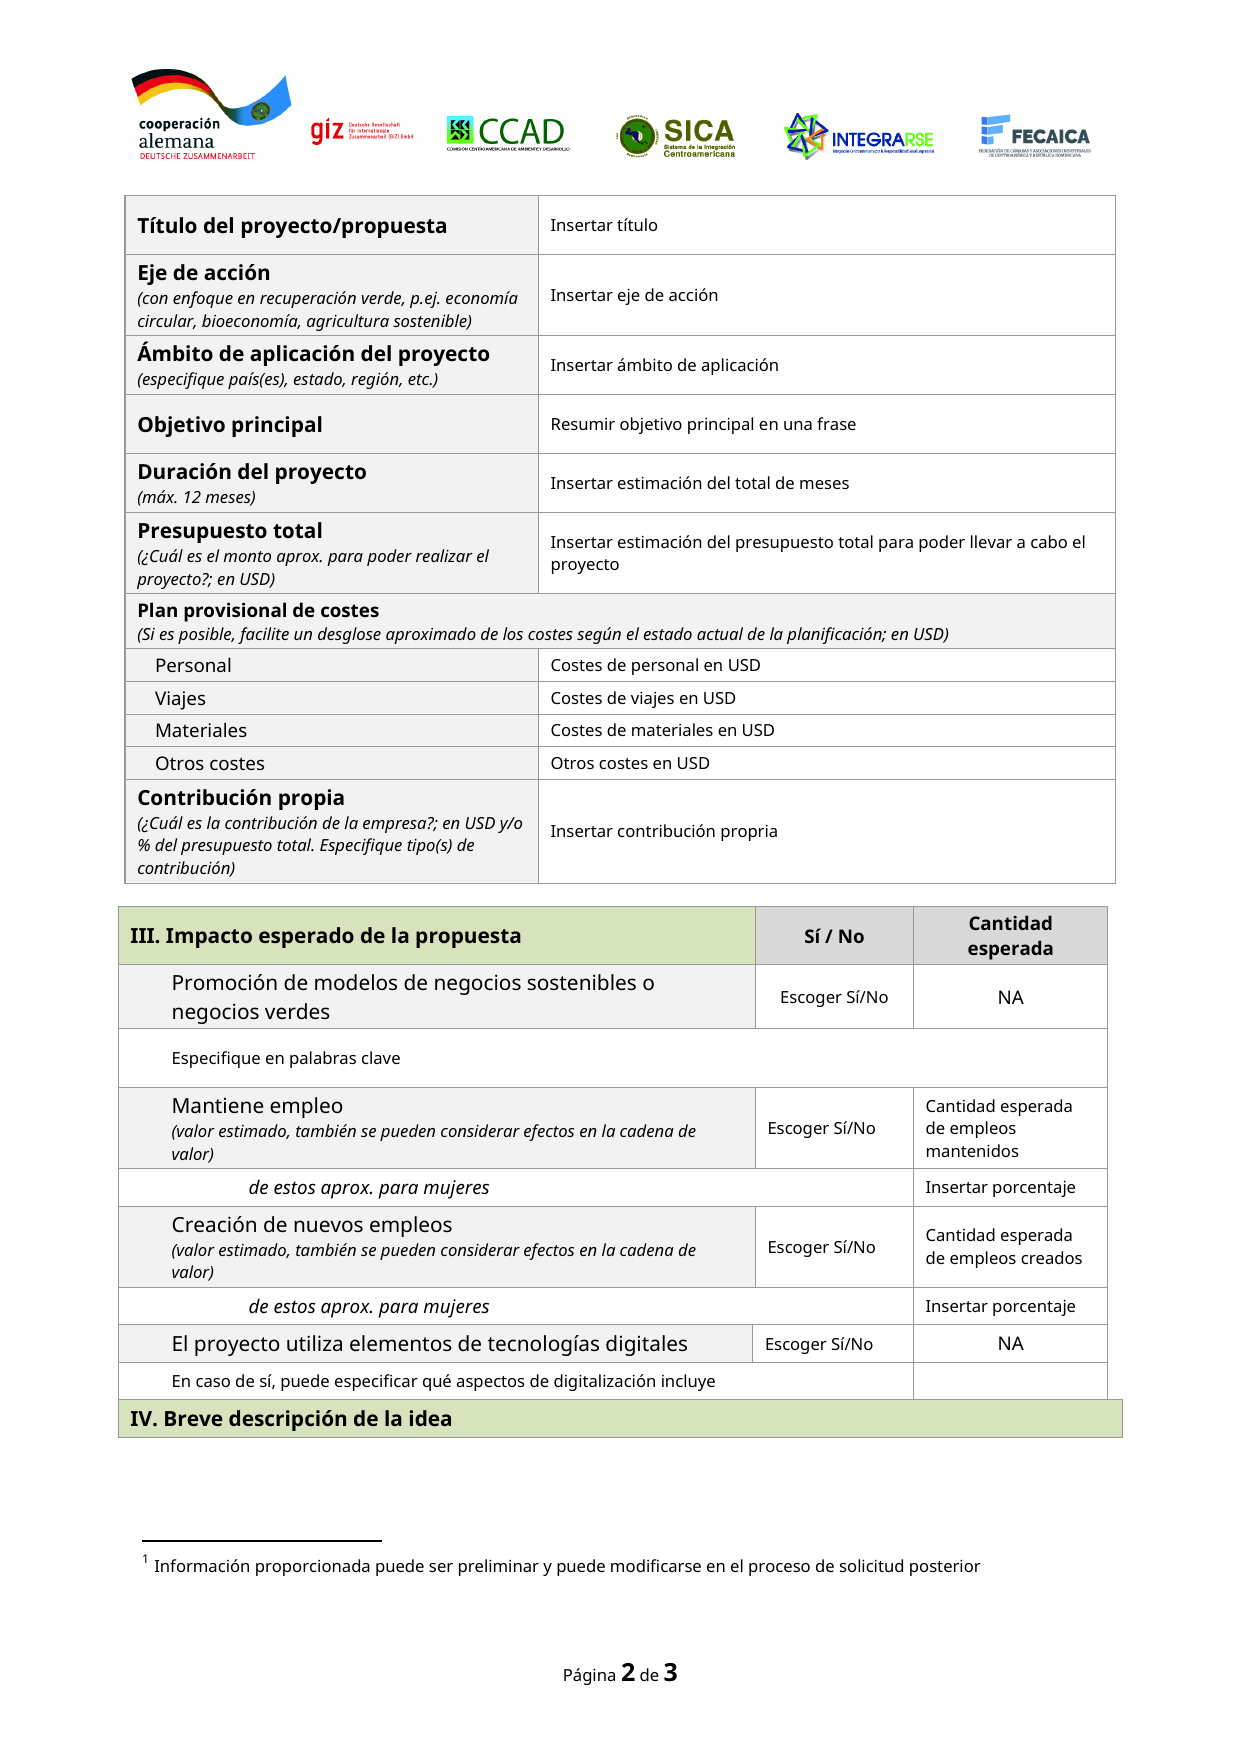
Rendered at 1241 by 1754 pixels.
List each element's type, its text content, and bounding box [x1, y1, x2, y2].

table_cell Contribución propia (¿Cuál es la contribución de la empresa?; en USD y/o % del presupuesto total. Especifique tipo(s) de contribución) [126, 780, 538, 882]
table_cell IV. Breve descripción de la idea [119, 1400, 1122, 1437]
table_cell [914, 1363, 1107, 1399]
table_cell El proyecto utiliza elementos de tecnologías digitales [119, 1325, 752, 1362]
table_header III. Impacto esperado de la propuesta [119, 907, 755, 964]
table_cell Ámbito de aplicación del proyecto (especifique país(es), estado, región, etc.) [126, 336, 538, 394]
picture [90, 37, 1133, 175]
table_header Cantidad esperada [914, 907, 1107, 964]
table_cell Personal [126, 649, 538, 681]
table_cell Plan provisional de costes (Si es posible, facilite un desglose aproximado de los costes según el estado actual de la planificación; en USD) [126, 594, 1115, 648]
table_cell Viajes [126, 682, 538, 713]
table_cell de estos aprox. para mujeres [119, 1288, 913, 1324]
table_cell Materiales [126, 715, 538, 746]
table_cell Duración del proyecto (máx. 12 meses) [126, 454, 538, 512]
table_cell de estos aprox. para mujeres [119, 1169, 913, 1206]
table_cell Mantiene empleo (valor estimado, también se pueden considerar efectos en la cadena de valor) [119, 1088, 755, 1168]
table_cell NA [914, 1325, 1107, 1362]
table_cell NA [914, 965, 1107, 1028]
table_cell Otros costes [126, 747, 538, 779]
table_cell Objetivo principal [126, 395, 538, 453]
table_cell Título del proyecto/propuesta [126, 196, 538, 254]
table_cell Promoción de modelos de negocios sostenibles o negocios verdes [119, 965, 755, 1028]
table_cell Presupuesto total (¿Cuál es el monto aprox. para poder realizar el proyecto?; en USD) [126, 513, 538, 593]
table_cell Eje de acción (con enfoque en recuperación verde, p.ej. economía circular, bioeconomía, agricultura sostenible) [126, 255, 538, 335]
table_cell Creación de nuevos empleos (valor estimado, también se pueden considerar efectos en la cadena de valor) [119, 1207, 755, 1287]
table_header Sí / No [756, 907, 913, 964]
